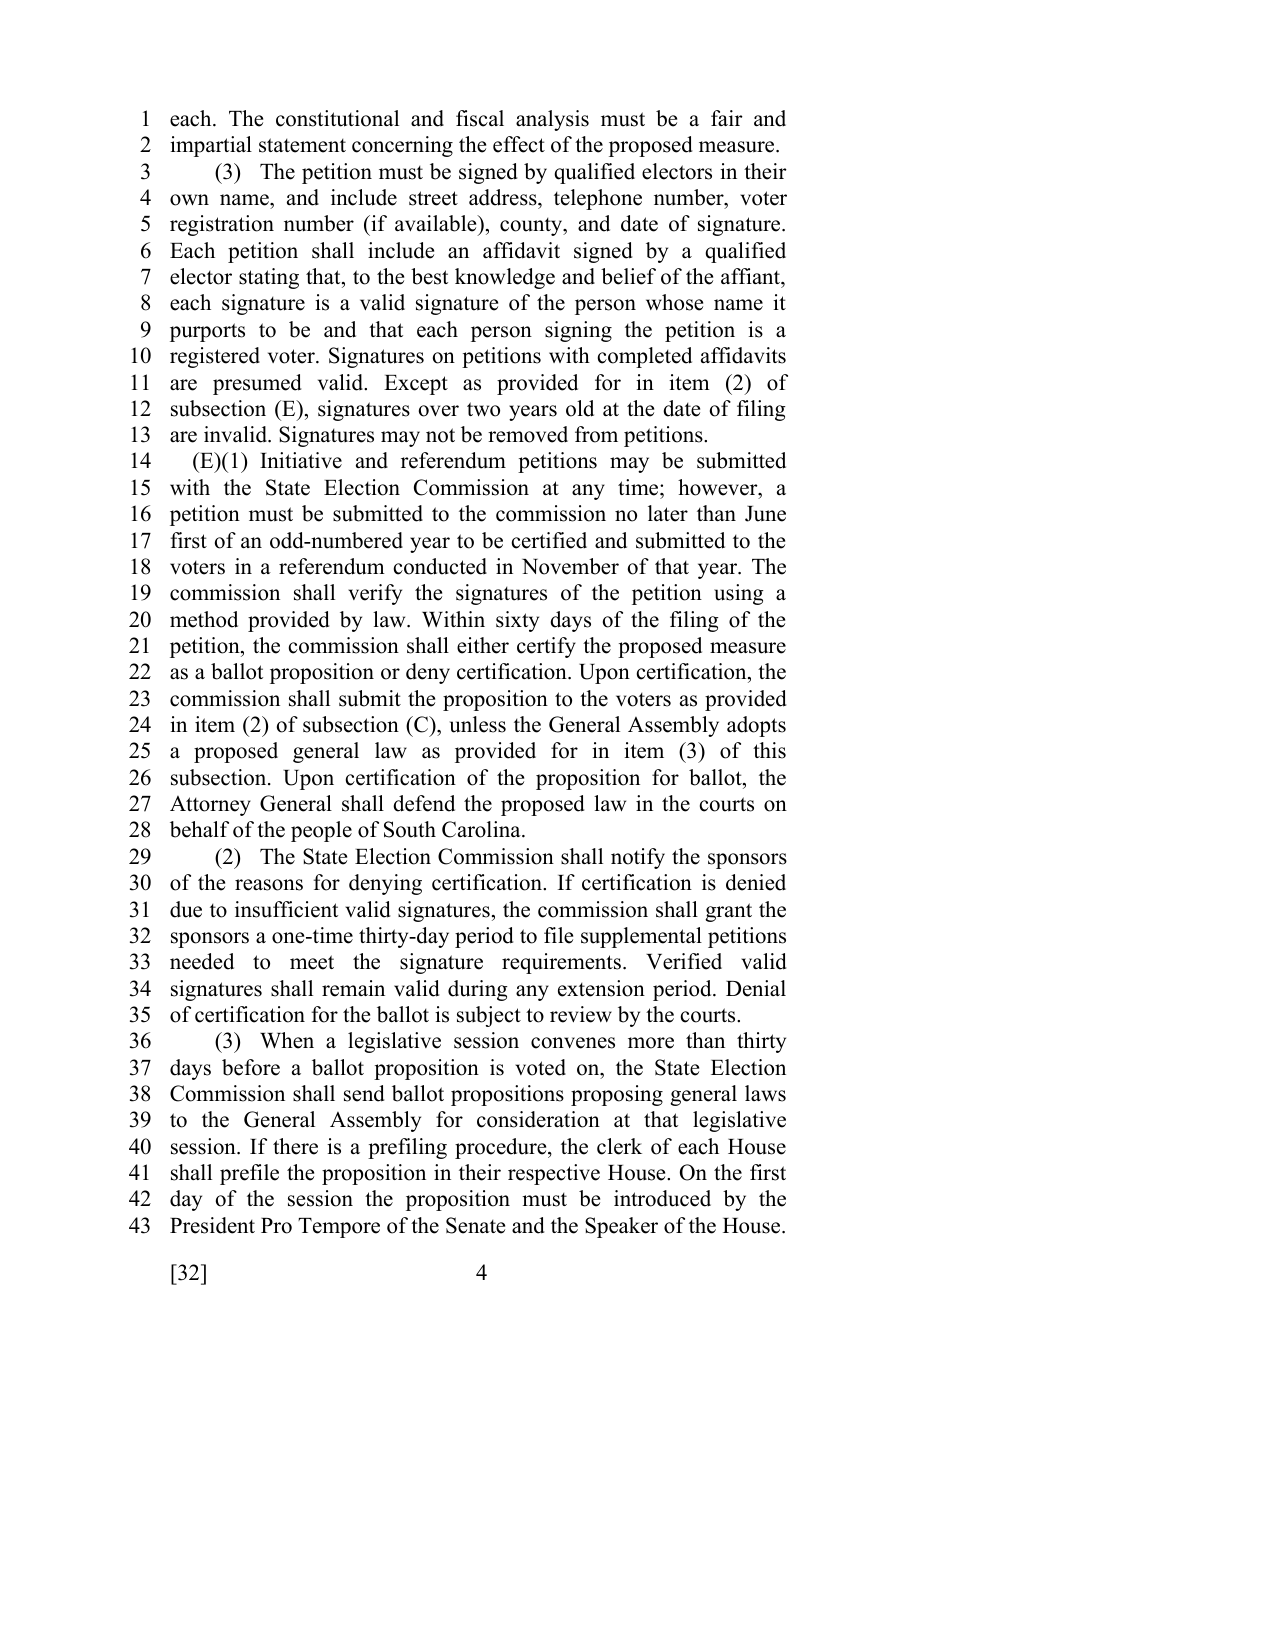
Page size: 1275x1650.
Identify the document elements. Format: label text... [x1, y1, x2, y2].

text (3) The petition must be signed by qualified electors in their own name, and include street address, telephone number, voter registration number (if available), county, and date of signature. Each petition shall include an affidavit signed by a qualified elector stating that, to the best knowledge and belief of the affiant, each signature is a valid signature of the person whose name it purports to be and that each person signing the petition is a registered voter. Signatures on petitions with completed affidavits are presumed valid. Except as provided for in item (2) of subsection (E), signatures over two years old at the date of filing are invalid. Signatures may not be removed from petitions. [169, 158, 787, 448]
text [169, 1027, 787, 1238]
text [169, 105, 787, 158]
text (E)(1) Initiative and referendum petitions may be submitted with the State Election Commission at any time; however, a petition must be submitted to the commission no later than June first of an odd-numbered year to be certified and submitted to the voters in a referendum conducted in November of that year. The commission shall verify the signatures of the petition using a method provided by law. Within sixty days of the filing of the petition, the commission shall either certify the proposed measure as a ballot proposition or deny certification. Upon certification, the commission shall submit the proposition to the voters as provided in item (2) of subsection (C), unless the General Assembly adopts a proposed general law as provided for in item (3) of this subsection. Upon certification of the proposition for ballot, the Attorney General shall defend the proposed law in the courts on behalf of the people of South Carolina. [169, 448, 787, 843]
text (2) The State Election Commission shall notify the sponsors of the reasons for denying certification. If certification is denied due to insufficient valid signatures, the commission shall grant the sponsors a one-time thirty-day period to file supplemental petitions needed to meet the signature requirements. Verified valid signatures shall remain valid during any extension period. Denial of certification for the ballot is subject to review by the courts. [169, 843, 787, 1027]
